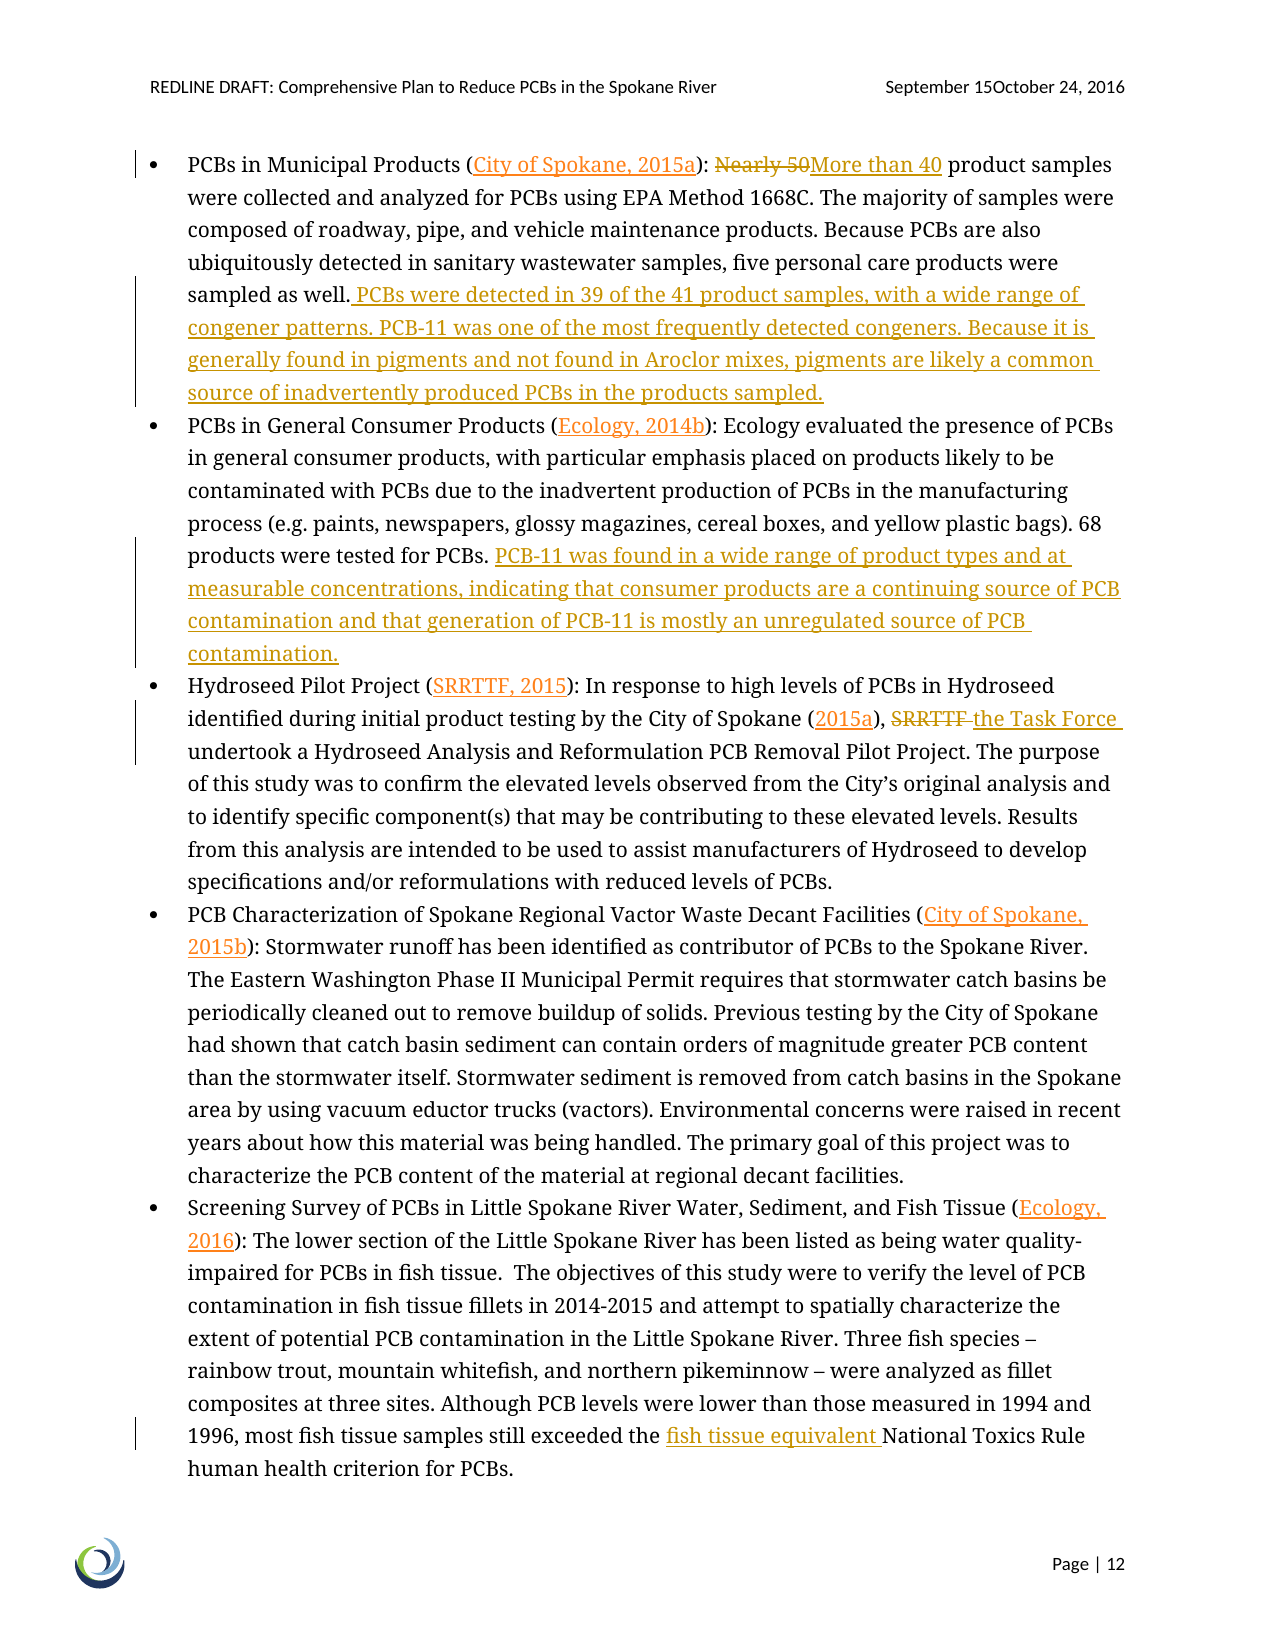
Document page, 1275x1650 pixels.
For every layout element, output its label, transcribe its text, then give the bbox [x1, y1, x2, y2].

list PCB Characterization of Spokane Regional Vactor Waste Decant Facilities (City of Spokane, 2015b): Stormwater runoff has been identified as contributor of PCBs to the Spokane River. The Eastern Washington Phase II Municipal Permit requires that stormwater catch basins be periodically cleaned out to remove buildup of solids. Previous testing by the City of Spokane had shown that catch basin sediment can contain orders of magnitude greater PCB content than the stormwater itself. Stormwater sediment is removed from catch basins in the Spokane area by using vacuum eductor trucks (vactors). Environmental concerns were raised in recent years about how this material was being handled. The primary goal of this project was to characterize the PCB content of the material at regional decant facilities. [150, 900, 1125, 1189]
list PCBs in Municipal Products (City of Spokane, 2015a): product samples were collected and analyzed for PCBs using EPA Method 1668C. The majority of samples were composed of roadway, pipe, and vehicle maintenance products. Because PCBs are also ubiquitously detected in sanitary wastewater samples, five personal care products were sampled as well. [150, 150, 1125, 407]
list PCBs in General Consumer Products (Ecology, 2014b): Ecology evaluated the presence of PCBs in general consumer products, with particular emphasis placed on products likely to be contaminated with PCBs due to the inadvertent production of PCBs in the manufacturing process (e.g. paints, newspapers, glossy magazines, cereal boxes, and yellow plastic bags). 68 products were tested for PCBs. [150, 411, 1125, 667]
list Screening Survey of PCBs in Little Spokane River Water, Sediment, and Fish Tissue (Ecology, 2016): The lower section of the Little Spokane River has been listed as being water quality-impaired for PCBs in fish tissue. The objectives of this study were to verify the level of PCB contamination in fish tissue fillets in 2014-2015 and attempt to spatially characterize the extent of potential PCB contamination in the Little Spokane River. Three fish species – rainbow trout, mountain whitefish, and northern pikeminnow – were analyzed as fillet composites at three sites. Although PCB levels were lower than those measured in 1994 and 1996, most fish tissue samples still exceeded the National Toxics Rule human health criterion for PCBs. [150, 1193, 1125, 1483]
list Hydroseed Pilot Project (SRRTTF, 2015): In response to high levels of PCBs in Hydroseed identified during initial product testing by the City of Spokane (2015a), undertook a Hydroseed Analysis and Reformulation PCB Removal Pilot Project. The purpose of this study was to confirm the elevated levels observed from the City’s original analysis and to identify specific component(s) that may be contributing to these elevated levels. Results from this analysis are intended to be used to assist manufacturers of Hydroseed to develop specifications and/or reformulations with reduced levels of PCBs. [150, 672, 1125, 896]
